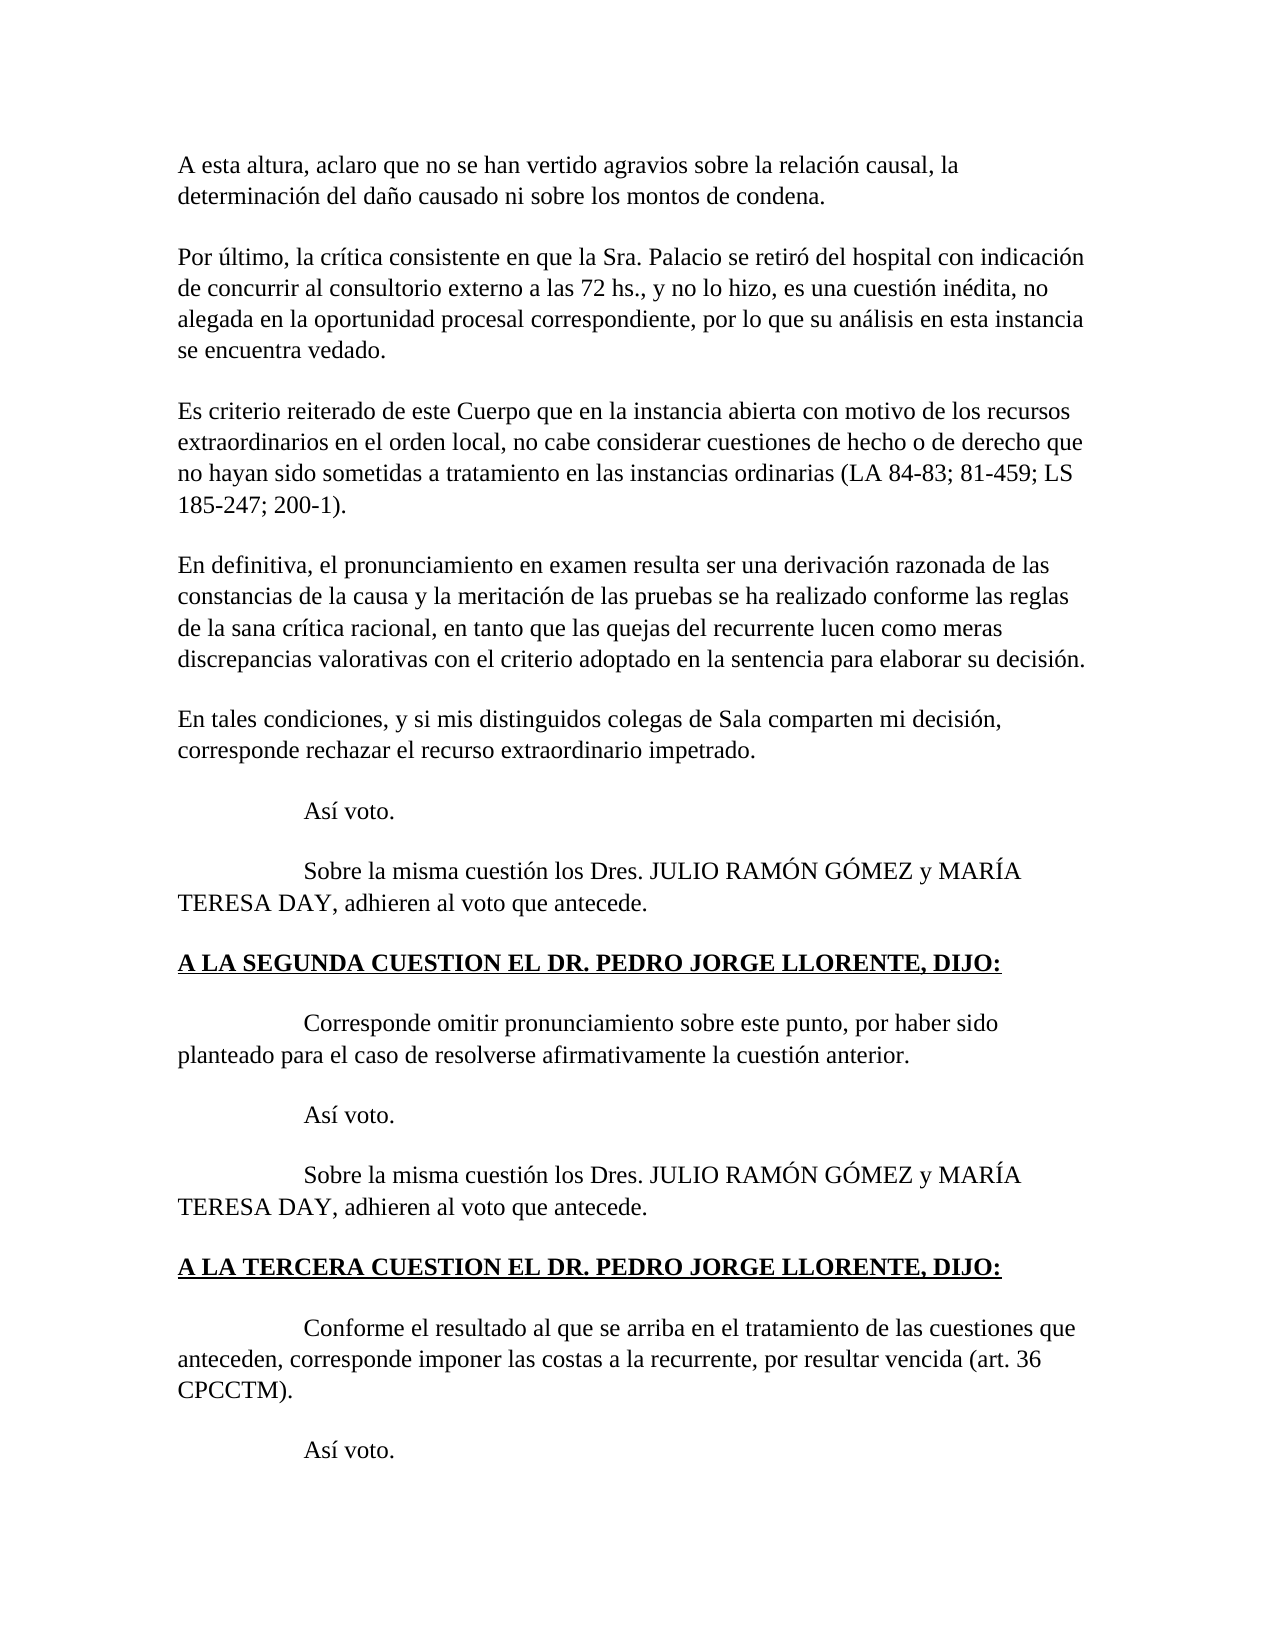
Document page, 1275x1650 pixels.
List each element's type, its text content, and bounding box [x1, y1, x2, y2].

text Por último, la crítica consistente en que la Sra. Palacio se retiró del hospital con indicación de concurrir al consultorio externo a las 72 hs., y no lo hizo, es una cuestión inédita, no alegada en la oportunidad procesal correspondiente, por lo que su análisis en esta instancia se encuentra vedado. [177, 239, 1098, 364]
text A LA TERCERA CUESTION EL DR. PEDRO JORGE LLORENTE, DIJO: [177, 1250, 1098, 1281]
text En tales condiciones, y si mis distinguidos colegas de Sala comparten mi decisión, corresponde rechazar el recurso extraordinario impetrado. [177, 702, 1098, 764]
text Corresponde omitir pronunciamiento sobre este punto, por haber sido planteado para el caso de resolverse afirmativamente la cuestión anterior. [177, 1006, 1098, 1068]
text Sobre la misma cuestión los Dres. JULIO RAMÓN GÓMEZ y MARÍA TERESA DAY, adhieren al voto que antecede. [177, 854, 1098, 916]
text Así voto. [177, 1098, 1098, 1129]
text Así voto. [177, 1433, 1098, 1464]
text Sobre la misma cuestión los Dres. JULIO RAMÓN GÓMEZ y MARÍA TERESA DAY, adhieren al voto que antecede. [177, 1158, 1098, 1221]
text A LA SEGUNDA CUESTION EL DR. PEDRO JORGE LLORENTE, DIJO: [177, 946, 1098, 977]
text Es criterio reiterado de este Cuerpo que en la instancia abierta con motivo de los recursos extraordinarios en el orden local, no cabe considerar cuestiones de hecho o de derecho que no hayan sido sometidas a tratamiento en las instancias ordinarias (LA 84-83; 81-459; LS 185-247; 200-1). [177, 393, 1098, 518]
text Así voto. [177, 793, 1098, 825]
text En definitiva, el pronunciamiento en examen resulta ser una derivación razonada de las constancias de la causa y la meritación de las pruebas se ha realizado conforme las reglas de la sana crítica racional, en tanto que las quejas del recurrente lucen como meras discrepancias valorativas con el criterio adoptado en la sentencia para elaborar su decisión. [177, 548, 1098, 673]
text A esta altura, aclaro que no se han vertido agravios sobre la relación causal, la determinación del daño causado ni sobre los montos de condena. [177, 148, 1098, 210]
text Conforme el resultado al que se arriba en el tratamiento de las cuestiones que anteceden, corresponde imponer las costas a la recurrente, por resultar vencida (art. 36 CPCCTM). [177, 1310, 1098, 1404]
